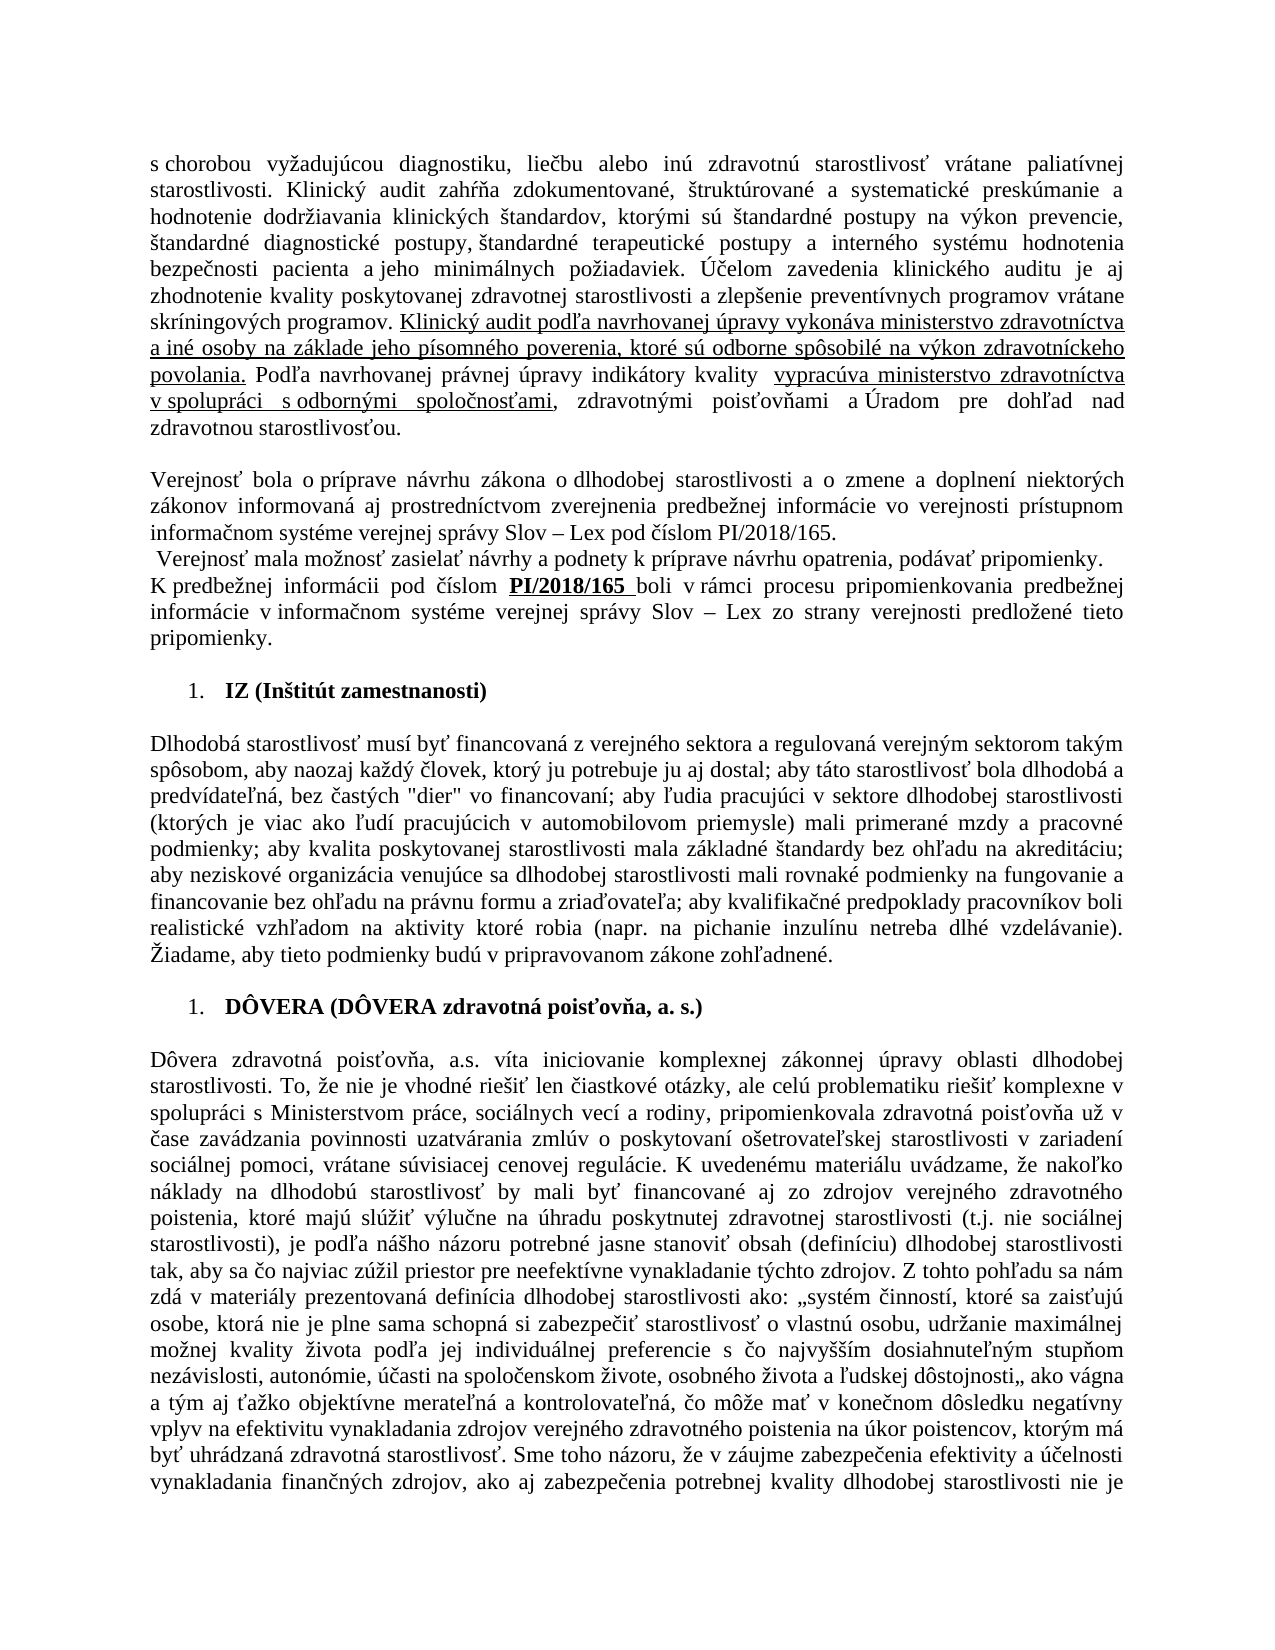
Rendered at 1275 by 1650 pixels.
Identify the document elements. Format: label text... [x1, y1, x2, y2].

text Dlhodobá starostlivosť musí byť financovaná z verejného sektora a regulovaná verejným sektorom takým spôsobom, aby naozaj každý človek, ktorý ju potrebuje ju aj dostal; aby táto starostlivosť bola dlhodobá a predvídateľná, bez častých "dier" vo financovaní; aby ľudia pracujúci v sektore dlhodobej starostlivosti (ktorých je viac ako ľudí pracujúcich v automobilovom priemysle) mali primerané mzdy a pracovné podmienky; aby kvalita poskytovanej starostlivosti mala základné štandardy bez ohľadu na akreditáciu; aby neziskové organizácia venujúce sa dlhodobej starostlivosti mali rovnaké podmienky na fungovanie a financovanie bez ohľadu na právnu formu a zriaďovateľa; aby kvalifikačné predpoklady pracovníkov boli realistické vzhľadom na aktivity ktoré robia (napr. na pichanie inzulínu netreba dlhé vzdelávanie). Žiadame, aby tieto podmienky budú v pripravovanom zákone zohľadnené. [150, 730, 1125, 967]
text K predbežnej informácii pod číslom PI/2018/165 boli v rámci procesu pripomienkovania predbežnej informácie v informačnom systéme verejnej správy Slov – Lex zo strany verejnosti predložené tieto pripomienky. [150, 572, 1125, 651]
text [150, 1046, 1125, 1494]
text Verejnosť bola o príprave návrhu zákona o dlhodobej starostlivosti a o zmene a doplnení niektorých zákonov informovaná aj prostredníctvom zverejnenia predbežnej informácie vo verejnosti prístupnom informačnom systéme verejnej správy Slov – Lex pod číslom PI/2018/165. [150, 466, 1125, 545]
text Verejnosť mala možnosť zasielať návrhy a podnety k príprave návrhu opatrenia, podávať pripomienky. [150, 545, 1125, 572]
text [150, 150, 1125, 357]
list IZ (Inštitút zamestnanosti) [187, 677, 1125, 703]
list DÔVERA (DÔVERA zdravotná poisťovňa, a. s.) [187, 993, 1125, 1020]
